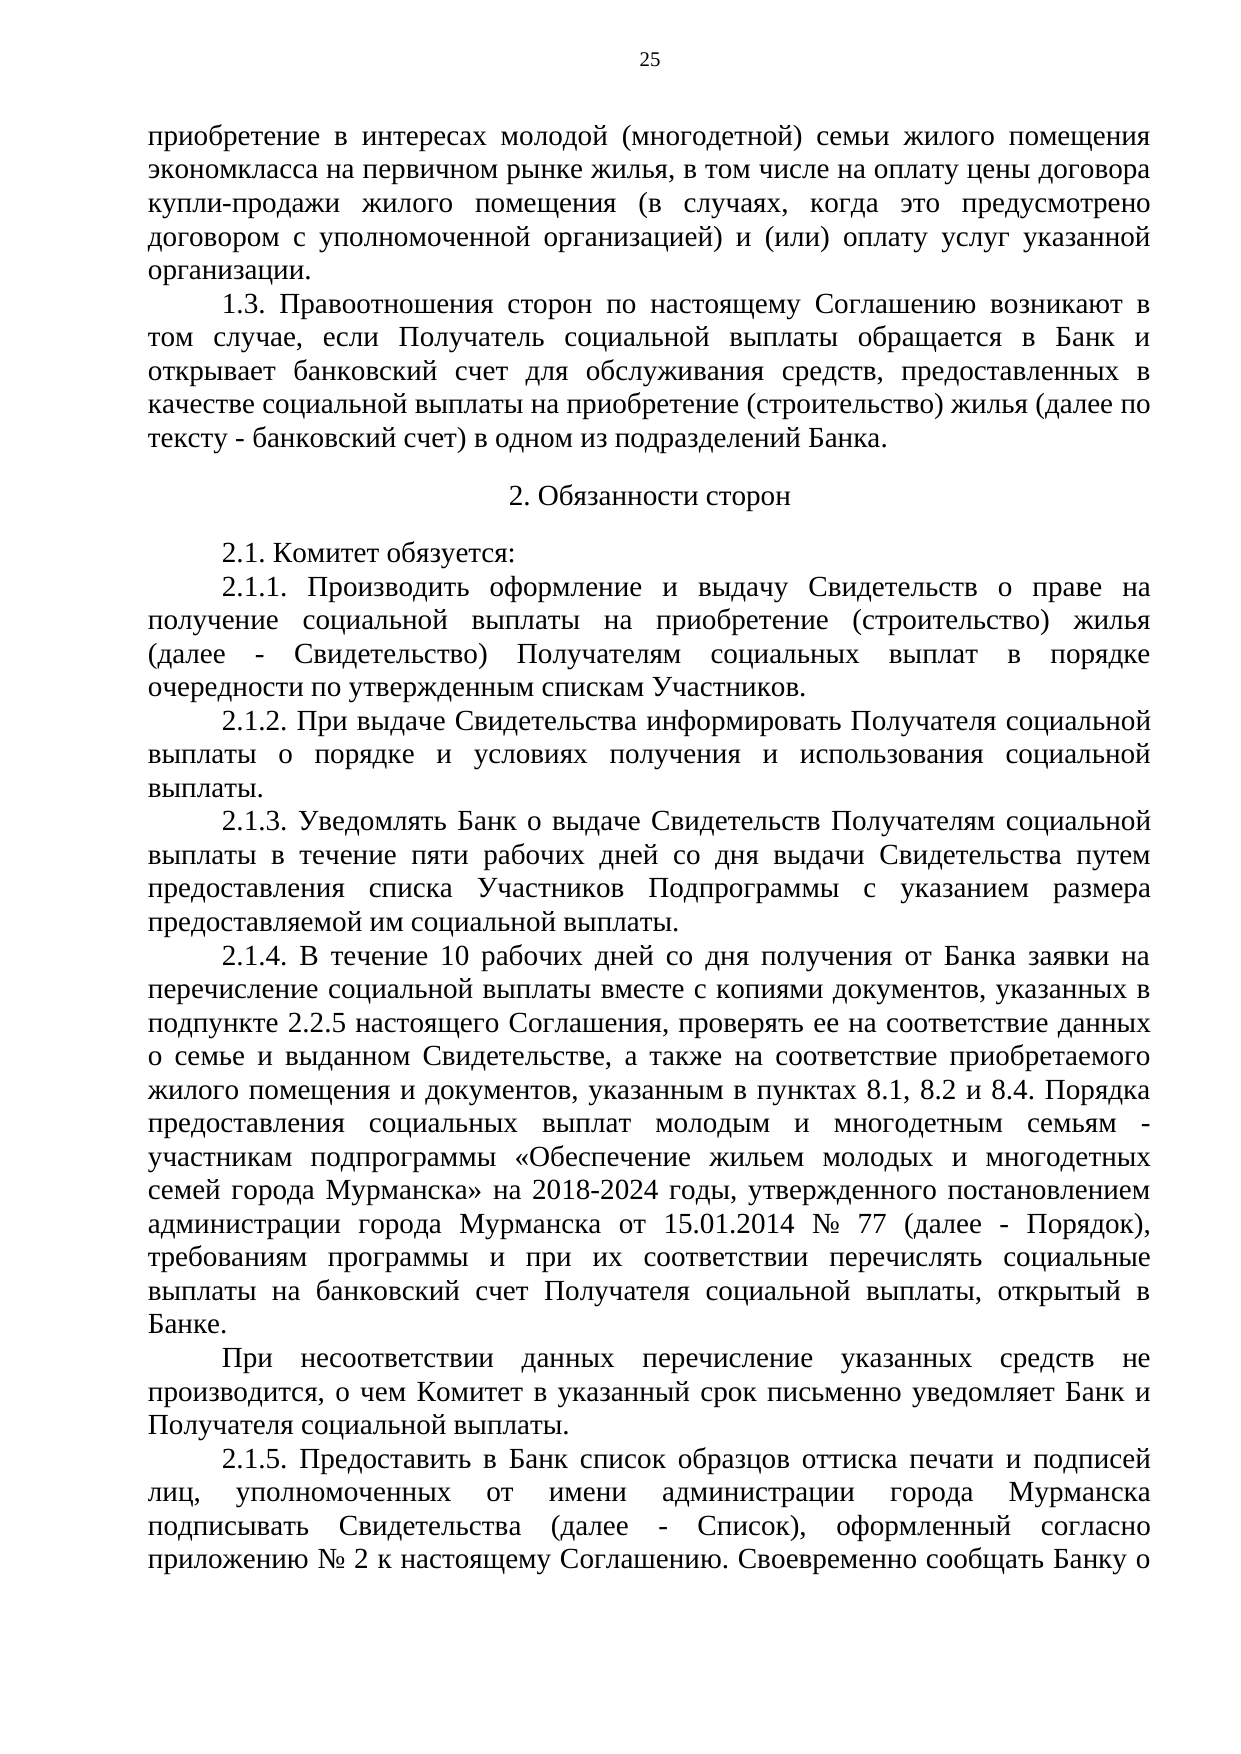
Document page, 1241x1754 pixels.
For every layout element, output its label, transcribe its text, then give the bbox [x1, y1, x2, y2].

text 2.1.3. Уведомлять Банк о выдаче Свидетельств Получателям социальной выплаты в течение пяти рабочих дней со дня выдачи Свидетельства путем предоставления списка Участников Подпрограммы с указанием размера предоставляемой им социальной выплаты. [148, 803, 1152, 938]
text 2. Обязанности сторон [148, 478, 1152, 511]
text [148, 118, 1152, 286]
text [148, 1441, 1152, 1575]
text 2.1. Комитет обязуется: [148, 535, 1152, 569]
text 2.1.2. При выдаче Свидетельства информировать Получателя социальной выплаты о порядке и условиях получения и использования социальной выплаты. [148, 703, 1152, 803]
text 2.1.4. В течение 10 рабочих дней со дня получения от Банка заявки на перечисление социальной выплаты вместе с копиями документов, указанных в подпункте 2.2.5 настоящего Соглашения, проверять ее на соответствие данных о семье и выданном Свидетельстве, а также на соответствие приобретаемого жилого помещения и документов, указанным в пунктах 8.1, 8.2 и 8.4. Порядка предоставления социальных выплат молодым и многодетным семьям - участникам подпрограммы «Обеспечение жильем молодых и многодетных семей города Мурманска» на 2018-2024 годы, утвержденного постановлением администрации города Мурманска от 15.01.2014 № 77 (далее - Порядок), требованиям программы и при их соответствии перечислять социальные выплаты на банковский счет Получателя социальной выплаты, открытый в Банке. [148, 938, 1152, 1340]
text При несоответствии данных перечисление указанных средств не производится, о чем Комитет в указанный срок письменно уведомляет Банк и Получателя социальной выплаты. [148, 1340, 1152, 1441]
text 2.1.1. Производить оформление и выдачу Свидетельств о праве на получение социальной выплаты на приобретение (строительство) жилья (далее - Свидетельство) Получателям социальных выплат в порядке очередности по утвержденным спискам Участников. [148, 569, 1152, 703]
text 1.3. Правоотношения сторон по настоящему Соглашению возникают в том случае, если Получатель социальной выплаты обращается в Банк и открывает банковский счет для обслуживания средств, предоставленных в качестве социальной выплаты на приобретение (строительство) жилья (далее по тексту - банковский счет) в одном из подразделений Банка. [148, 286, 1152, 453]
